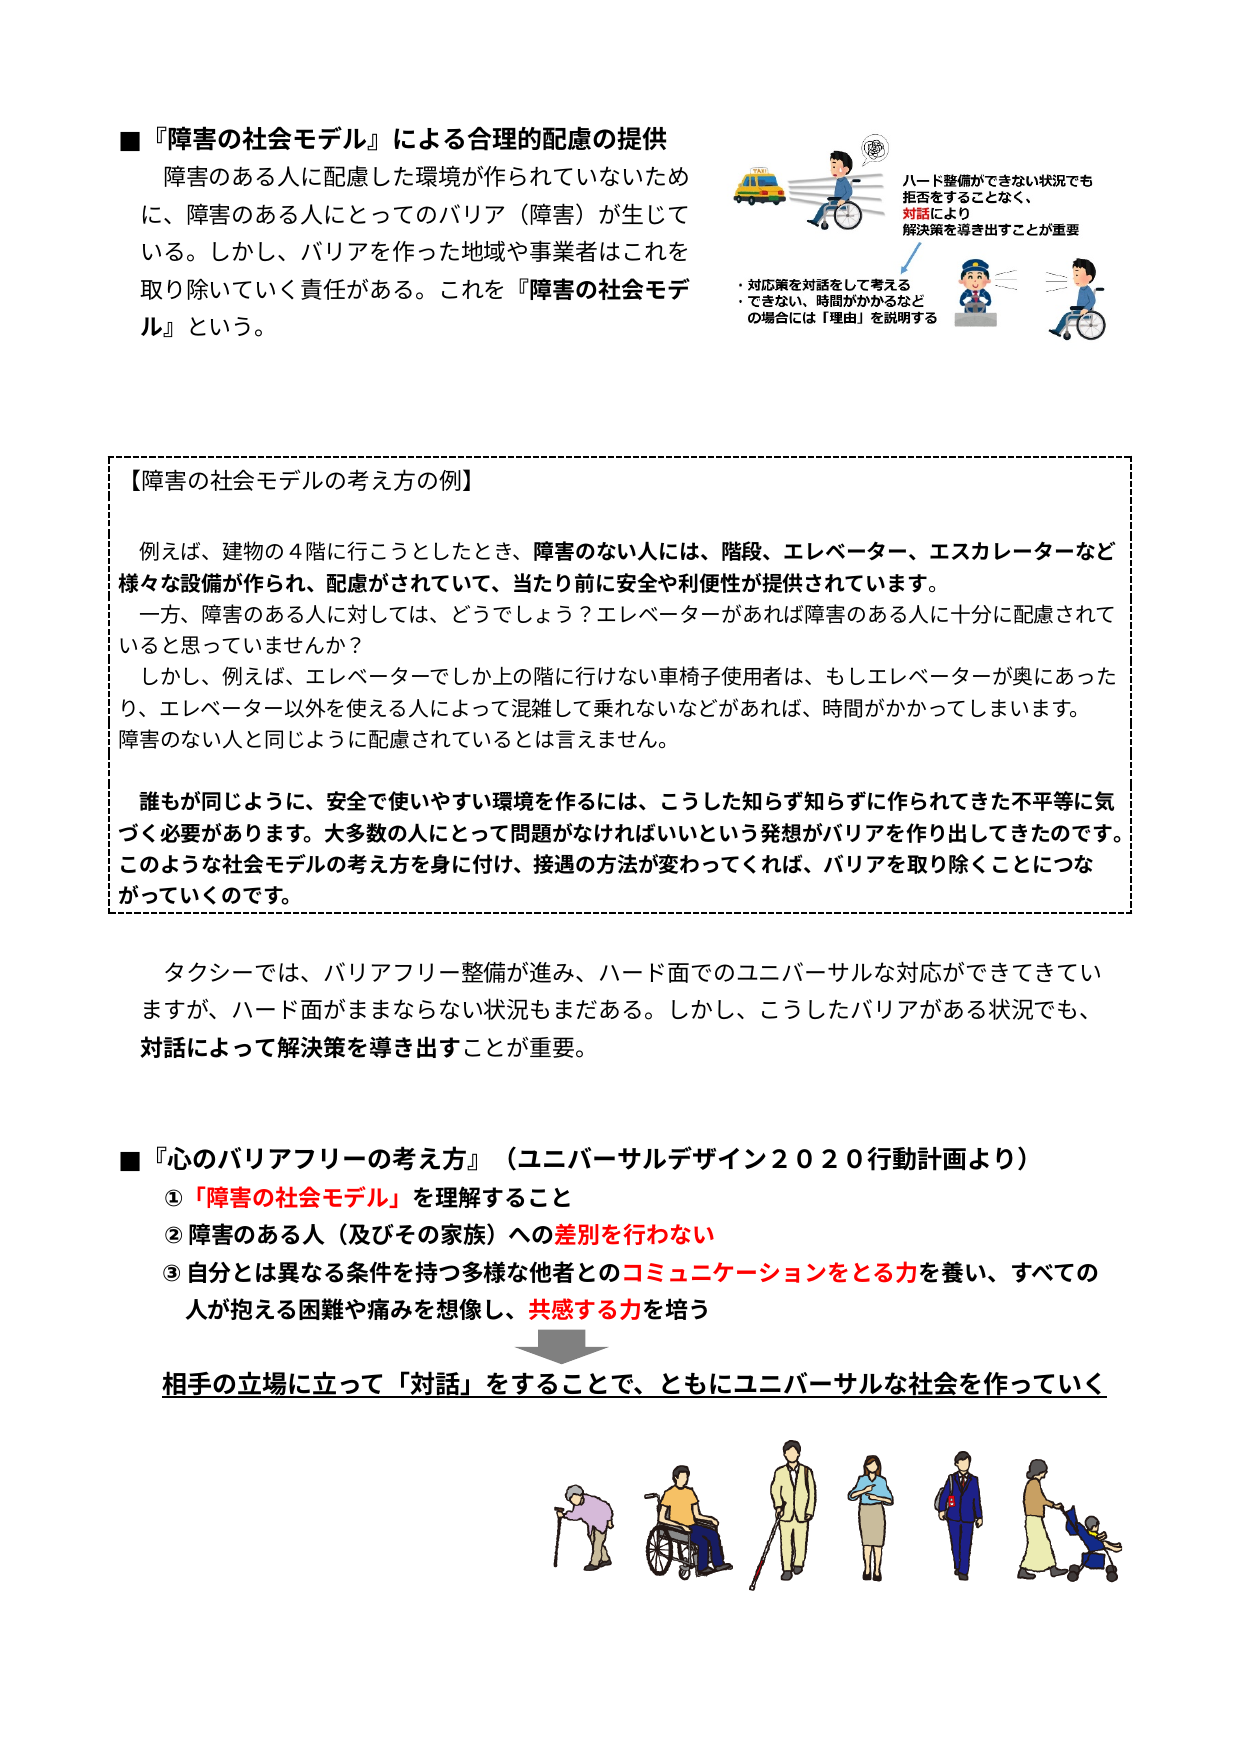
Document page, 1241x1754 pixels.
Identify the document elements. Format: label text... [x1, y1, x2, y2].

text ②障害のある人（及びその家族）への差別を行わない [118, 1214, 1122, 1251]
text しかし、例えば、エレベーターでしか上の階に行けない車椅子使用者は、もしエレベーターが奥にあったり、エレベーター以外を使える人によって混雑して乗れないなどがあれば、時間がかかってしまいます。 [118, 660, 1122, 722]
picture [716, 129, 1122, 358]
text ■『心のバリアフリーの考え方』（ユニバーサルデザイン２０２０行動計画より） [118, 1139, 1122, 1176]
picture [553, 1440, 1123, 1591]
text ③自分とは異なる条件を持つ多様な他者とのコミュニケーションをとる力を養い、すべての人が抱える困難や痛みを想像し、共感する力を培う [162, 1251, 1122, 1326]
text 相手の立場に立って「対話」をすることで、ともにユニバーサルな社会を作っていく [162, 1364, 1122, 1401]
text 障害のある人に配慮した環境が作られていないために、障害のある人にとってのバリア（障害）が生じている。しかし、バリアを作った地域や事業者はこれを取り除いていく責任がある。これを『障害の社会モデル』という。 [140, 156, 716, 343]
text 障害のない人と同じように配慮されているとは言えません。 [118, 722, 1122, 753]
text ①「障害の社会モデル」を理解すること [118, 1176, 1122, 1214]
text ■『障害の社会モデル』による合理的配慮の提供 [118, 118, 1122, 156]
text 例えば、建物の４階に行こうとしたとき、障害のない人には、階段、エレベーター、エスカレーターなど様々な設備が作られ、配慮がされていて、当たり前に安全や利便性が提供されています。 [118, 535, 1122, 597]
text タクシーでは、バリアフリー整備が進み、ハード面でのユニバーサルな対応ができてきていますが、ハード面がままならない状況もまだある。しかし、こうしたバリアがある状況でも、対話によって解決策を導き出すことが重要。 [140, 951, 1122, 1064]
text 誰もが同じように、安全で使いやすい環境を作るには、こうした知らず知らずに作られてきた不平等に気づく必要があります。大多数の人にとって問題がなければいいという発想がバリアを作り出してきたのです。このような社会モデルの考え方を身に付け、接遇の方法が変わってくれば、バリアを取り除くことにつながっていくのです。 [108, 781, 1132, 914]
text 【障害の社会モデルの考え方の例】 [108, 456, 1132, 497]
text 一方、障害のある人に対しては、どうでしょう？エレベーターがあれば障害のある人に十分に配慮されていると思っていませんか？ [118, 597, 1122, 660]
